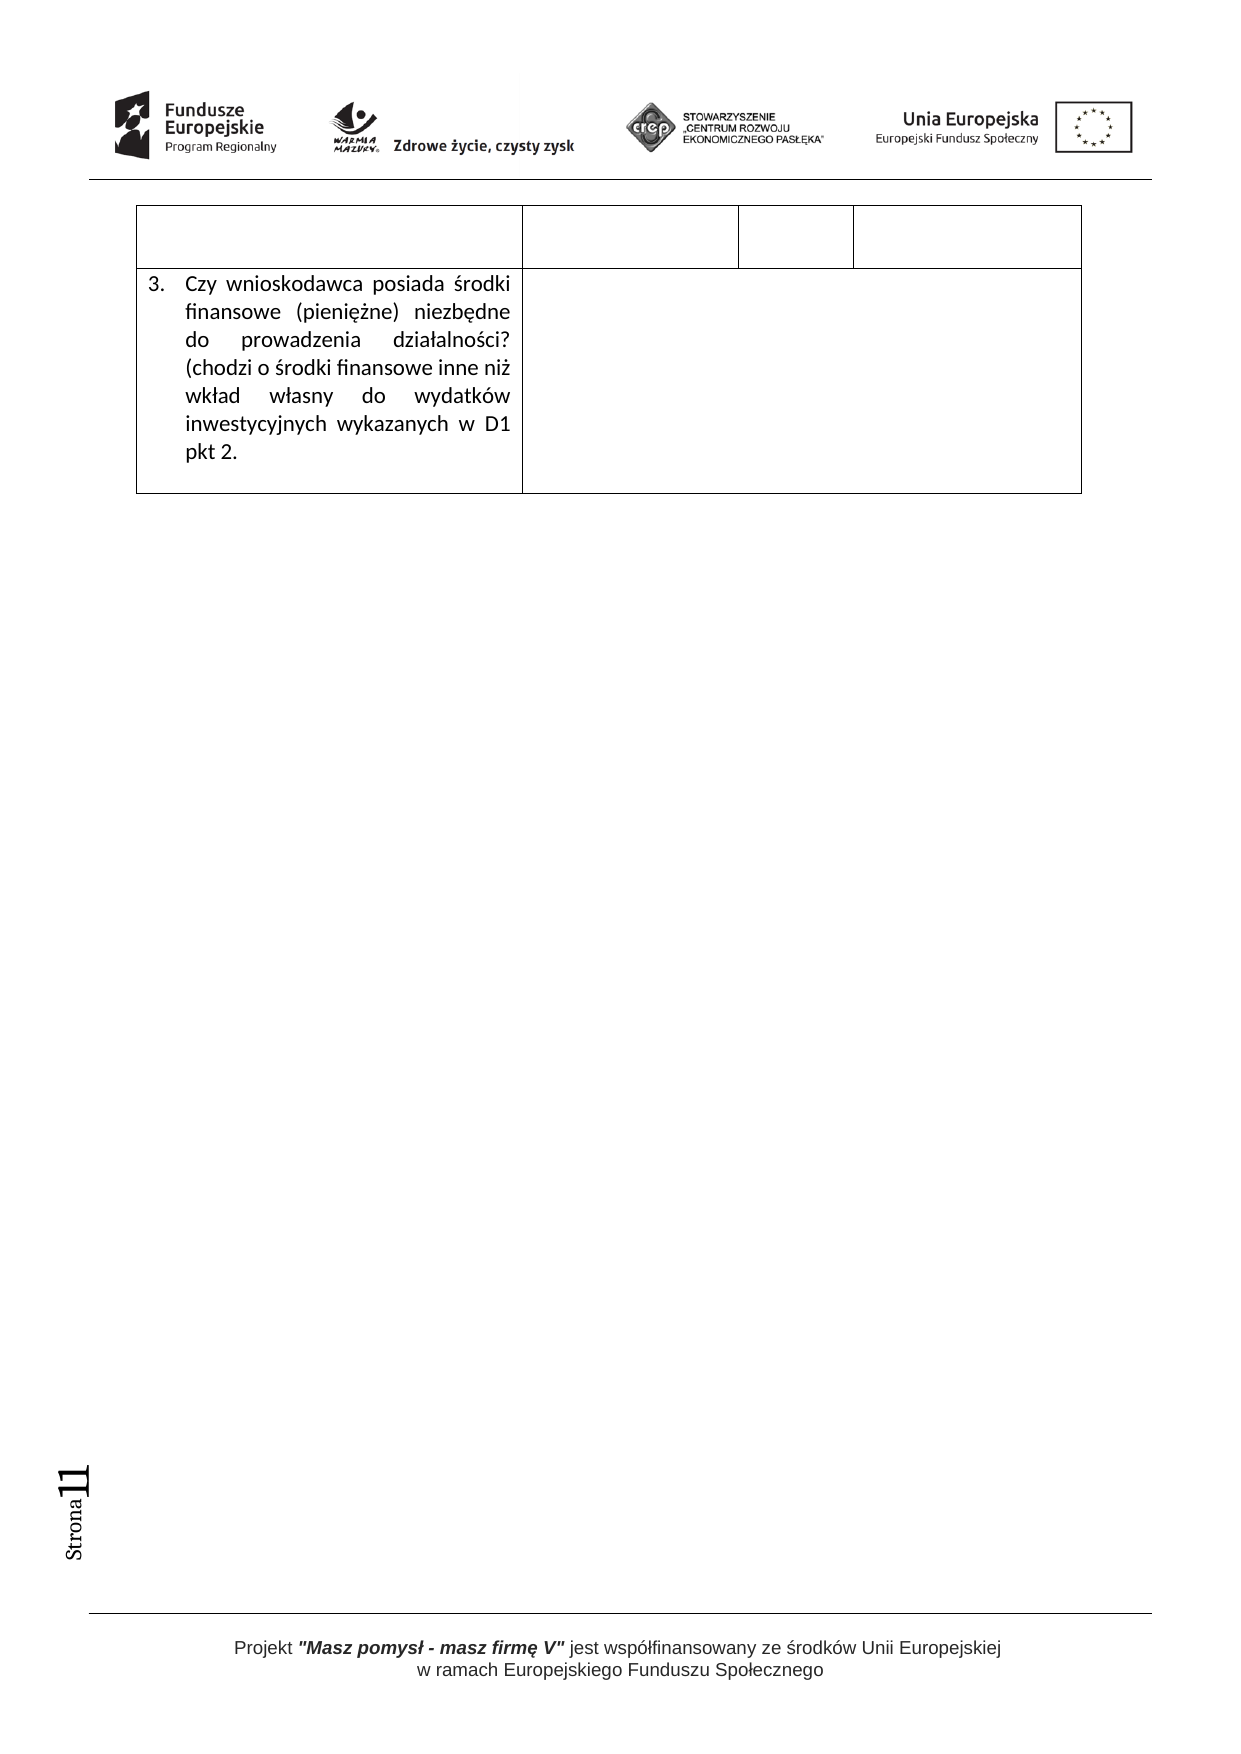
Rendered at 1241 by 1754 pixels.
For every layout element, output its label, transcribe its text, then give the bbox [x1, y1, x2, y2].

table_cell [523, 269, 1081, 493]
table_cell [739, 206, 853, 268]
table_cell Czy wnioskodawca posiada środki finansowe (pieniężne) niezbędne do prowadzenia działalności? (chodzi o środki finansowe inne niż wkład własny do wydatków inwestycyjnych wykazanych w D1 pkt 2. [137, 269, 522, 493]
table_cell [523, 206, 738, 268]
picture [97, 73, 1149, 177]
table_cell [854, 206, 1081, 268]
